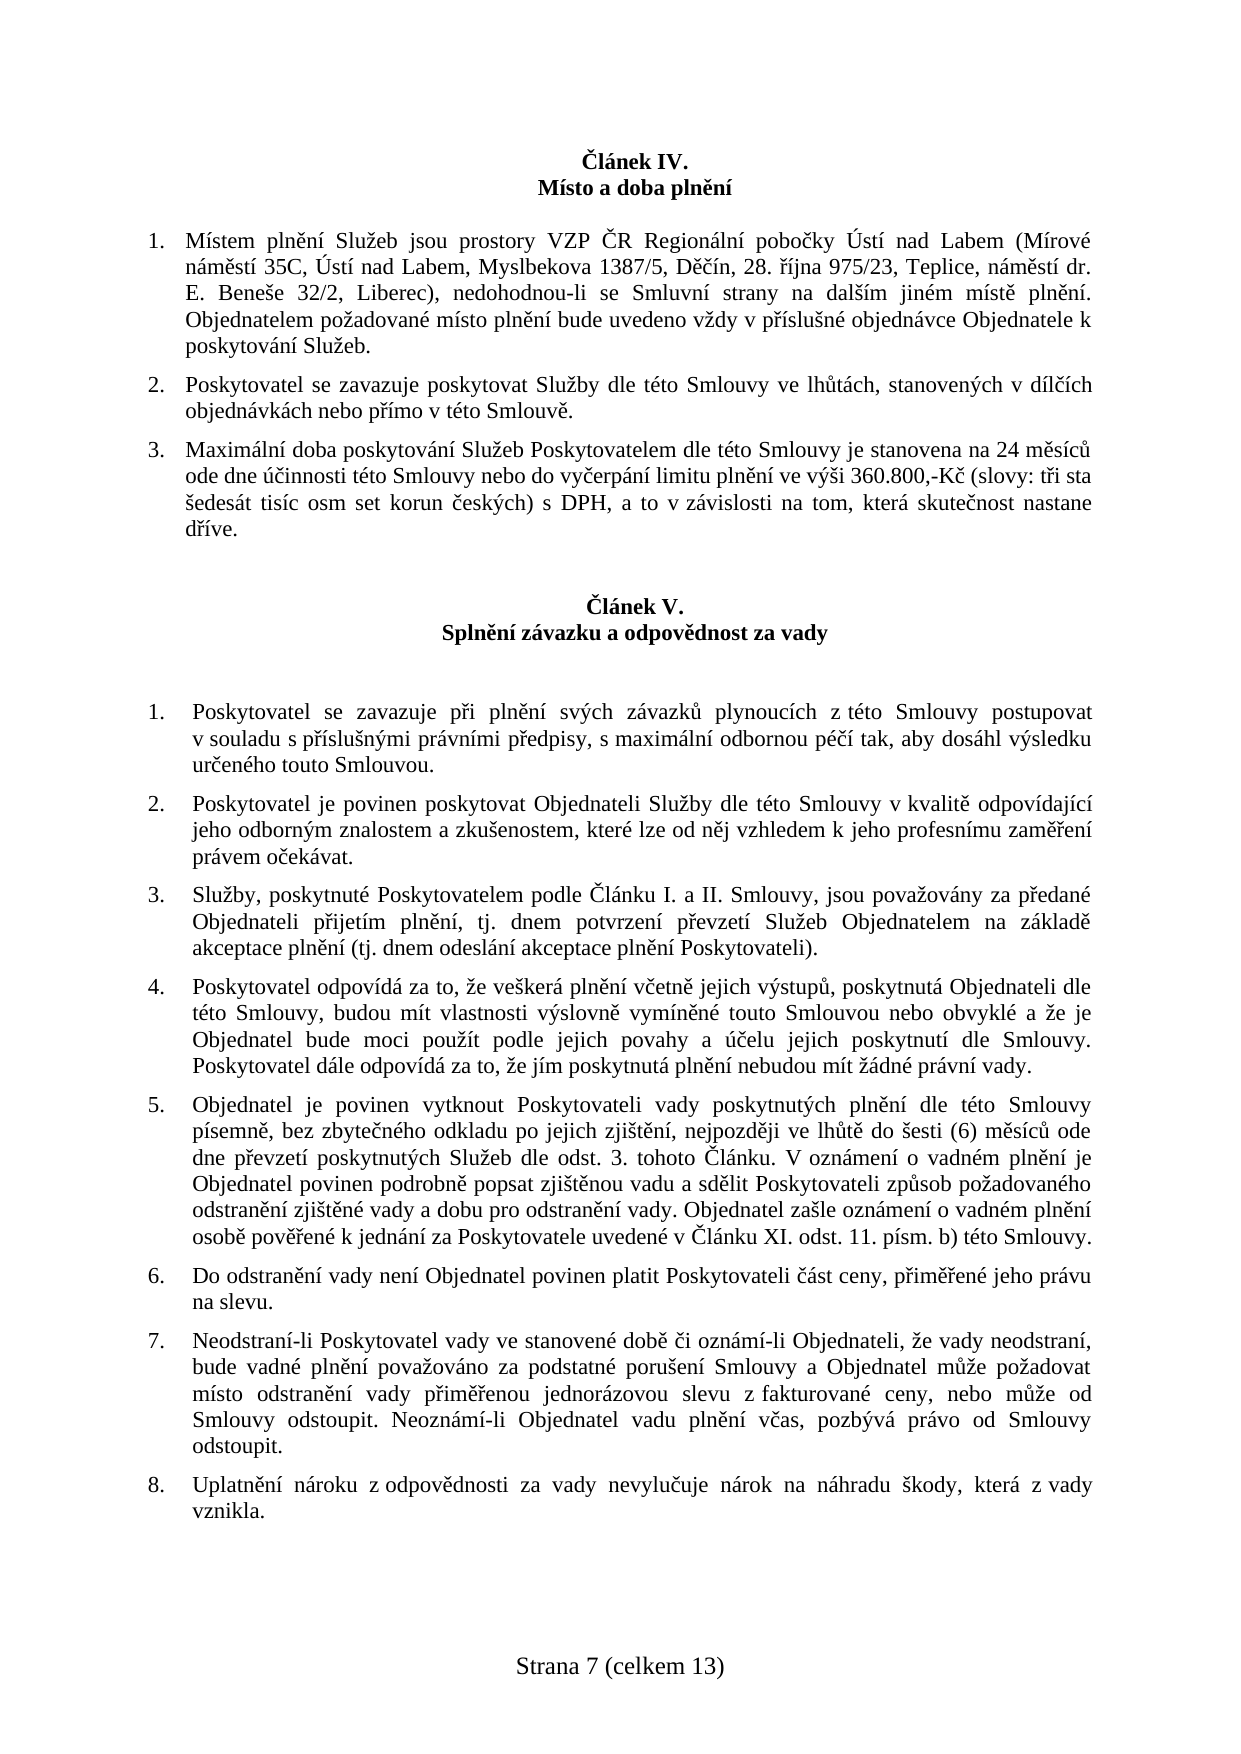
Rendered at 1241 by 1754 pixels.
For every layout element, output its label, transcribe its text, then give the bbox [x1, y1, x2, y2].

list Místem plnění Služeb jsou prostory VZP ČR Regionální pobočky Ústí nad Labem (Mírové náměstí 35C, Ústí nad Labem, Myslbekova 1387/5, Děčín, 28. října 975/23, Teplice, náměstí dr. E. Beneše 32/2, Liberec), nedohodnou-li se Smluvní strany na dalším jiném místě plnění. Objednatelem požadované místo plnění bude uvedeno vždy v příslušné objednávce Objednatele k poskytování Služeb. [148, 227, 1092, 358]
text Článek IV. [177, 148, 1092, 174]
list Do odstranění vady není Objednatel povinen platit Poskytovateli část ceny, přiměřené jeho právu na slevu. [148, 1262, 1092, 1314]
list Služby, poskytnuté Poskytovatelem podle Článku I. a II. Smlouvy, jsou považovány za předané Objednateli přijetím plnění, tj. dnem potvrzení převzetí Služeb Objednatelem na základě akceptace plnění (tj. dnem odeslání akceptace plnění Poskytovateli). [148, 882, 1092, 961]
text Místo a doba plnění [177, 174, 1092, 200]
text Splnění závazku a odpovědnost za vady [177, 619, 1092, 646]
list Poskytovatel je povinen poskytovat Objednateli Služby dle této Smlouvy v kvalitě odpovídající jeho odborným znalostem a zkušenostem, které lze od něj vzhledem k jeho profesnímu zaměření právem očekávat. [148, 790, 1092, 869]
list Neodstraní-li Poskytovatel vady ve stanovené době či oznámí-li Objednateli, že vady neodstraní, bude vadné plnění považováno za podstatné porušení Smlouvy a Objednatel může požadovat místo odstranění vady přiměřenou jednorázovou slevu z fakturované ceny, nebo může od Smlouvy odstoupit. Neoznámí-li Objednatel vadu plnění včas, pozbývá právo od Smlouvy odstoupit. [148, 1327, 1092, 1459]
list Maximální doba poskytování Služeb Poskytovatelem dle této Smlouvy je stanovena na 24 měsíců ode dne účinnosti této Smlouvy nebo do vyčerpání limitu plnění ve výši 360.800,-Kč (slovy: tři sta šedesát tisíc osm set korun českých) s DPH, a to v závislosti na tom, která skutečnost nastane dříve. [148, 436, 1092, 542]
text Článek V. [177, 593, 1092, 619]
list Poskytovatel se zavazuje při plnění svých závazků plynoucích z této Smlouvy postupovat v souladu s příslušnými právními předpisy, s maximální odbornou péčí tak, aby dosáhl výsledku určeného touto Smlouvou. [148, 698, 1092, 777]
list Poskytovatel se zavazuje poskytovat Služby dle této Smlouvy ve lhůtách, stanovených v dílčích objednávkách nebo přímo v této Smlouvě. [148, 371, 1092, 424]
list Objednatel je povinen vytknout Poskytovateli vady poskytnutých plnění dle této Smlouvy písemně, bez zbytečného odkladu po jejich zjištění, nejpozději ve lhůtě do šesti (6) měsíců ode dne převzetí poskytnutých Služeb dle odst. 3. tohoto Článku. V oznámení o vadném plnění je Objednatel povinen podrobně popsat zjištěnou vadu a sdělit Poskytovateli způsob požadovaného odstranění zjištěné vady a dobu pro odstranění vady. Objednatel zašle oznámení o vadném plnění osobě pověřené k jednání za Poskytovatele uvedené v Článku XI. odst. 11. písm. b) této Smlouvy. [148, 1091, 1092, 1249]
list Uplatnění nároku z odpovědnosti za vady nevylučuje nárok na náhradu škody, která z vady vznikla. [148, 1471, 1092, 1524]
list Poskytovatel odpovídá za to, že veškerá plnění včetně jejich výstupů, poskytnutá Objednateli dle této Smlouvy, budou mít vlastnosti výslovně vymíněné touto Smlouvou nebo obvyklé a že je Objednatel bude moci použít podle jejich povahy a účelu jejich poskytnutí dle Smlouvy. Poskytovatel dále odpovídá za to, že jím poskytnutá plnění nebudou mít žádné právní vady. [148, 973, 1092, 1078]
